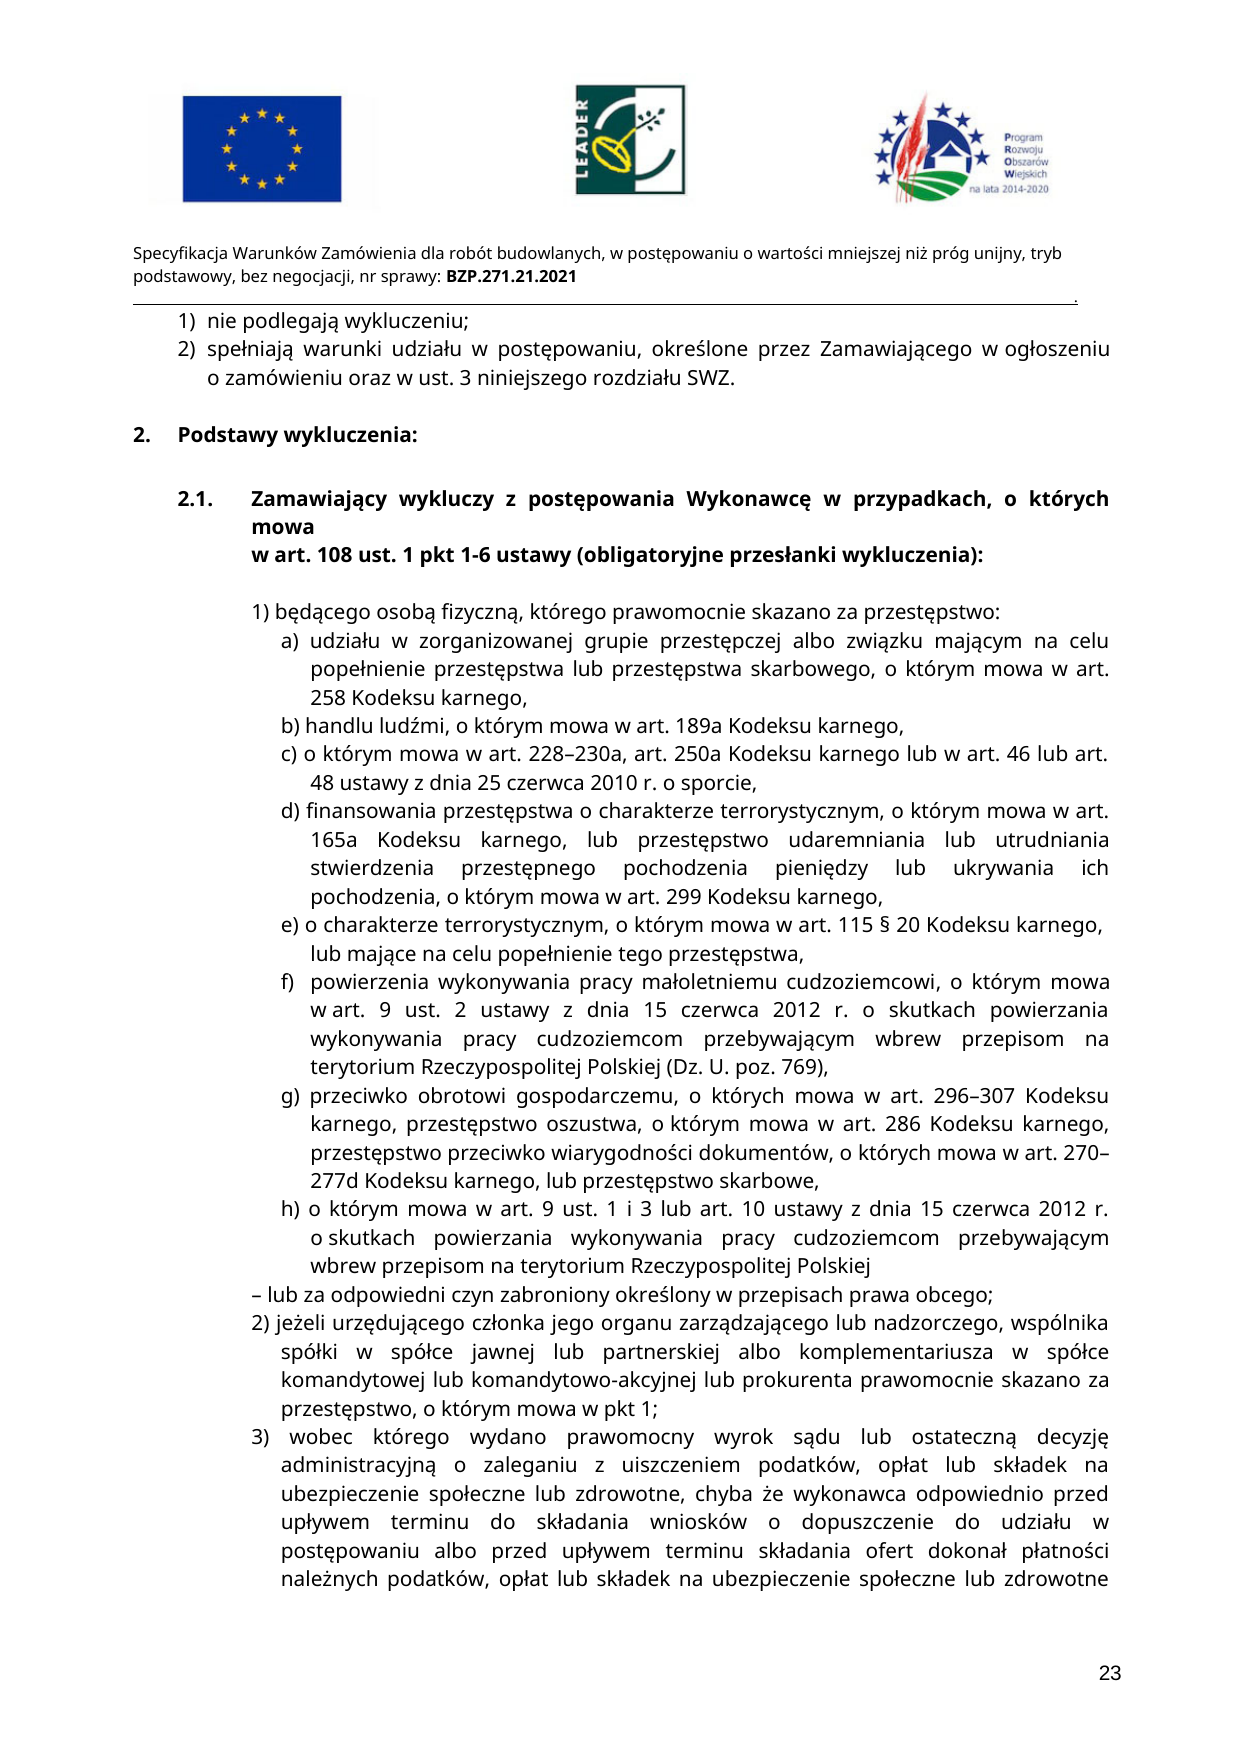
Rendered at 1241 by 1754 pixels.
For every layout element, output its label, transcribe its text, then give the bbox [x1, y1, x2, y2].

text 1) będącego osobą fizyczną, którego prawomocnie skazano za przestępstwo: [251, 597, 1110, 626]
list Podstawy wykluczenia: [133, 420, 1110, 448]
text – lub za odpowiedni czyn zabroniony określony w przepisach prawa obcego; [251, 1280, 1110, 1308]
text b) handlu ludźmi, o którym mowa w art. 189a Kodeksu karnego, [281, 711, 1110, 739]
list spełniają warunki udziału w postępowaniu, określone przez Zamawiającego w ogłoszeniu o zamówieniu oraz w ust. 3 niniejszego rozdziału SWZ. [177, 334, 1110, 391]
picture [132, 73, 1071, 242]
text c) o którym mowa w art. 228–230a, art. 250a Kodeksu karnego lub w art. 46 lub art. 48 ustawy z dnia 25 czerwca 2010 r. o sporcie, [281, 739, 1110, 796]
list Zamawiający wykluczy z postępowania Wykonawcę w przypadkach, o których mowa w art. 108 ust. 1 pkt 1-6 ustawy (obligatoryjne przesłanki wykluczenia): [177, 484, 1110, 569]
text f) powierzenia wykonywania pracy małoletniemu cudzoziemcowi, o którym mowa w art. 9 ust. 2 ustawy z dnia 15 czerwca 2012 r. o skutkach powierzania wykonywania pracy cudzoziemcom przebywającym wbrew przepisom na terytorium Rzeczypospolitej Polskiej (Dz. U. poz. 769), [281, 967, 1110, 1081]
text h) o którym mowa w art. 9 ust. 1 i 3 lub art. 10 ustawy z dnia 15 czerwca 2012 r. o skutkach powierzania wykonywania pracy cudzoziemcom przebywającym wbrew przepisom na terytorium Rzeczypospolitej Polskiej [281, 1194, 1110, 1280]
text a) udziału w zorganizowanej grupie przestępczej albo związku mającym na celu popełnienie przestępstwa lub przestępstwa skarbowego, o którym mowa w art. 258 Kodeksu karnego, [281, 626, 1110, 711]
text e) o charakterze terrorystycznym, o którym mowa w art. 115 § 20 Kodeksu karnego, lub mające na celu popełnienie tego przestępstwa, [281, 910, 1110, 967]
list nie podlegają wykluczeniu; [177, 306, 1110, 334]
text 2) jeżeli urzędującego członka jego organu zarządzającego lub nadzorczego, wspólnika spółki w spółce jawnej lub partnerskiej albo komplementariusza w spółce komandytowej lub komandytowo-akcyjnej lub prokurenta prawomocnie skazano za przestępstwo, o którym mowa w pkt 1; [251, 1308, 1110, 1422]
text g) przeciwko obrotowi gospodarczemu, o których mowa w art. 296–307 Kodeksu karnego, przestępstwo oszustwa, o którym mowa w art. 286 Kodeksu karnego, przestępstwo przeciwko wiarygodności dokumentów, o których mowa w art. 270–277d Kodeksu karnego, lub przestępstwo skarbowe, [281, 1081, 1110, 1194]
text d) finansowania przestępstwa o charakterze terrorystycznym, o którym mowa w art. 165a Kodeksu karnego, lub przestępstwo udaremniania lub utrudniania stwierdzenia przestępnego pochodzenia pieniędzy lub ukrywania ich pochodzenia, o którym mowa w art. 299 Kodeksu karnego, [281, 796, 1110, 910]
